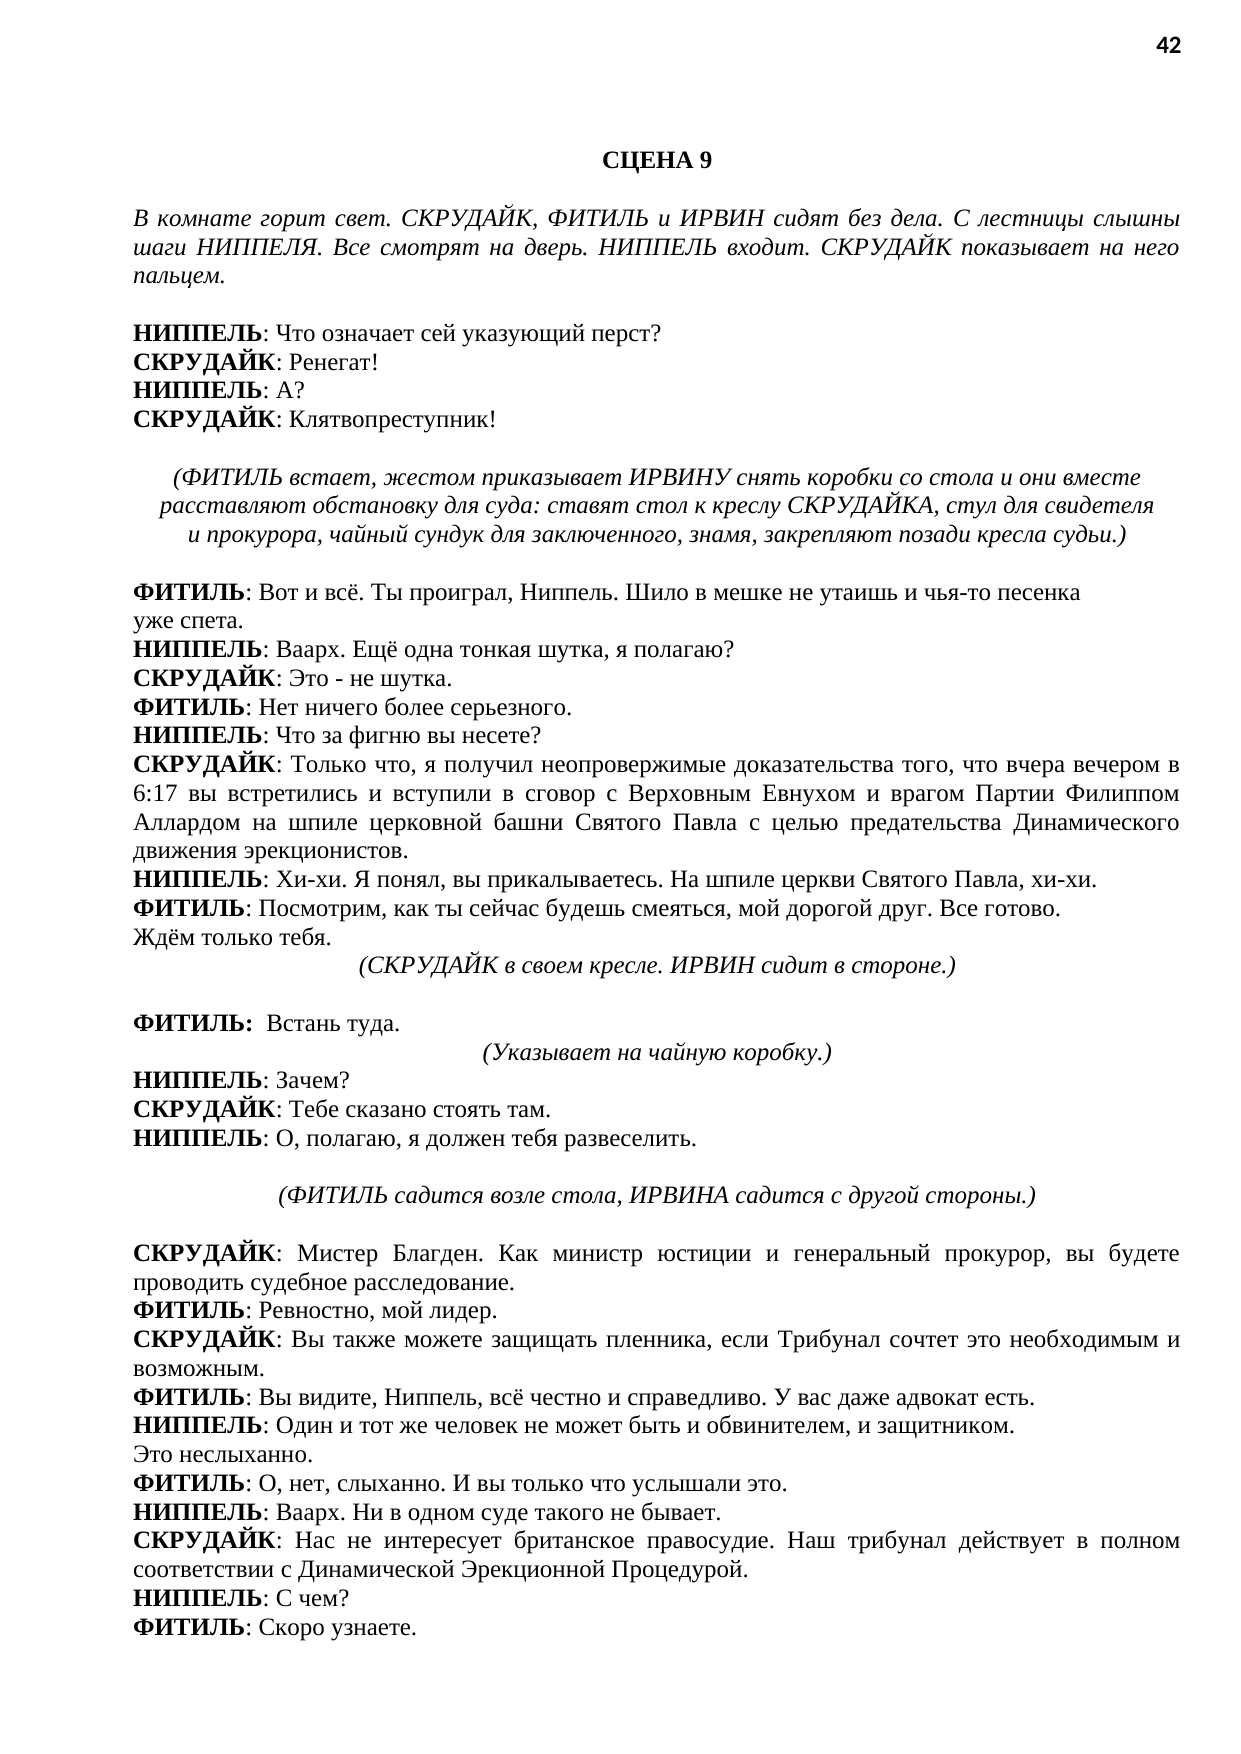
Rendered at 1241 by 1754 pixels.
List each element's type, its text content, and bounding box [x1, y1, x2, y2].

text СКРУДАЙК: Вы также можете защищать пленника, если Трибунал сочтет это необходимым и возможным. [133, 1324, 1181, 1382]
text НИППЕЛЬ: Ваарх. Ни в одном суде такого не бывает. [133, 1497, 1181, 1526]
text ФИТИЛЬ: Встань туда. [133, 1008, 1181, 1037]
text (ФИТИЛЬ встает, жестом приказывает ИРВИНУ снять коробки со стола и они вместе расставляют обстановку для суда: ставят стол к креслу СКРУДАЙКА, стул для свидетеля [133, 462, 1181, 519]
text Это неслыханно. [133, 1439, 1181, 1468]
text СКРУДАЙК: Нас не интересует британское правосудие. Наш трибунал действует в полном соответствии с Динамической Эрекционной Процедурой. [133, 1526, 1181, 1583]
text СКРУДАЙК: Ренегат! [133, 347, 1181, 376]
text (Указывает на чайную коробку.) [133, 1037, 1181, 1066]
text НИППЕЛЬ: Что означает сей указующий перст? [133, 318, 1181, 347]
text В комнате горит свет. СКРУДАЙК, ФИТИЛЬ и ИРВИН сидят без дела. С лестницы слышны шаги НИППЕЛЯ. Все смотрят на дверь. НИППЕЛЬ входит. СКРУДАЙК показывает на него пальцем. [133, 203, 1181, 289]
text НИППЕЛЬ: А? [133, 376, 1181, 404]
text НИППЕЛЬ: С чем? [133, 1583, 1181, 1612]
text ФИТИЛЬ: Скоро узнаете. [133, 1612, 1181, 1641]
text ФИТИЛЬ: Ревностно, мой лидер. [133, 1296, 1181, 1324]
text (ФИТИЛЬ садится возле стола, ИРВИНА садится с другой стороны.) [133, 1181, 1181, 1209]
text ФИТИЛЬ: Вот и всё. Ты проиграл, Ниппель. Шило в мешке не утаишь и чья-то песенка [133, 577, 1181, 606]
text НИППЕЛЬ: Ваарх. Ещё одна тонкая шутка, я полагаю? [133, 634, 1181, 663]
text НИППЕЛЬ: Что за фигню вы несете? [133, 721, 1181, 749]
text НИППЕЛЬ: Один и тот же человек не может быть и обвинителем, и защитником. [133, 1411, 1181, 1439]
text НИППЕЛЬ: Зачем? [133, 1066, 1181, 1094]
text ФИТИЛЬ: Нет ничего более серьезного. [133, 692, 1181, 721]
text ФИТИЛЬ: Посмотрим, как ты сейчас будешь смеяться, мой дорогой друг. Все готово. [133, 893, 1181, 922]
text и прокурора, чайный сундук для заключенного, знамя, закрепляют позади кресла судьи.) [133, 519, 1181, 548]
text НИППЕЛЬ: Хи-хи. Я понял, вы прикалываетесь. На шпиле церкви Святого Павла, хи-хи. [133, 864, 1181, 893]
text СЦЕНА 9 [133, 146, 1181, 174]
text уже спета. [133, 606, 1181, 634]
text СКРУДАЙК: Мистер Благден. Как министр юстиции и генеральный прокурор, вы будете проводить судебное расследование. [133, 1238, 1181, 1296]
text НИППЕЛЬ: О, полагаю, я должен тебя развеселить. [133, 1123, 1181, 1152]
text СКРУДАЙК: Только что, я получил неопровержимые доказательства того, что вчера вечером в 6:17 вы встретились и вступили в сговор с Верховным Евнухом и врагом Партии Филиппом Аллардом на шпиле церковной башни Святого Павла с целью предательства Динамического движения эрекционистов. [133, 749, 1181, 864]
text СКРУДАЙК: Клятвопреступник! [133, 404, 1181, 433]
text ФИТИЛЬ: Вы видите, Ниппель, всё честно и справедливо. У вас даже адвокат есть. [133, 1382, 1181, 1411]
text СКРУДАЙК: Тебе сказано стоять там. [133, 1094, 1181, 1123]
text ФИТИЛЬ: О, нет, слыханно. И вы только что услышали это. [133, 1468, 1181, 1497]
text Ждём только тебя. [133, 922, 1181, 951]
text (СКРУДАЙК в своем кресле. ИРВИН сидит в стороне.) [133, 951, 1181, 979]
text СКРУДАЙК: Это - не шутка. [133, 663, 1181, 692]
